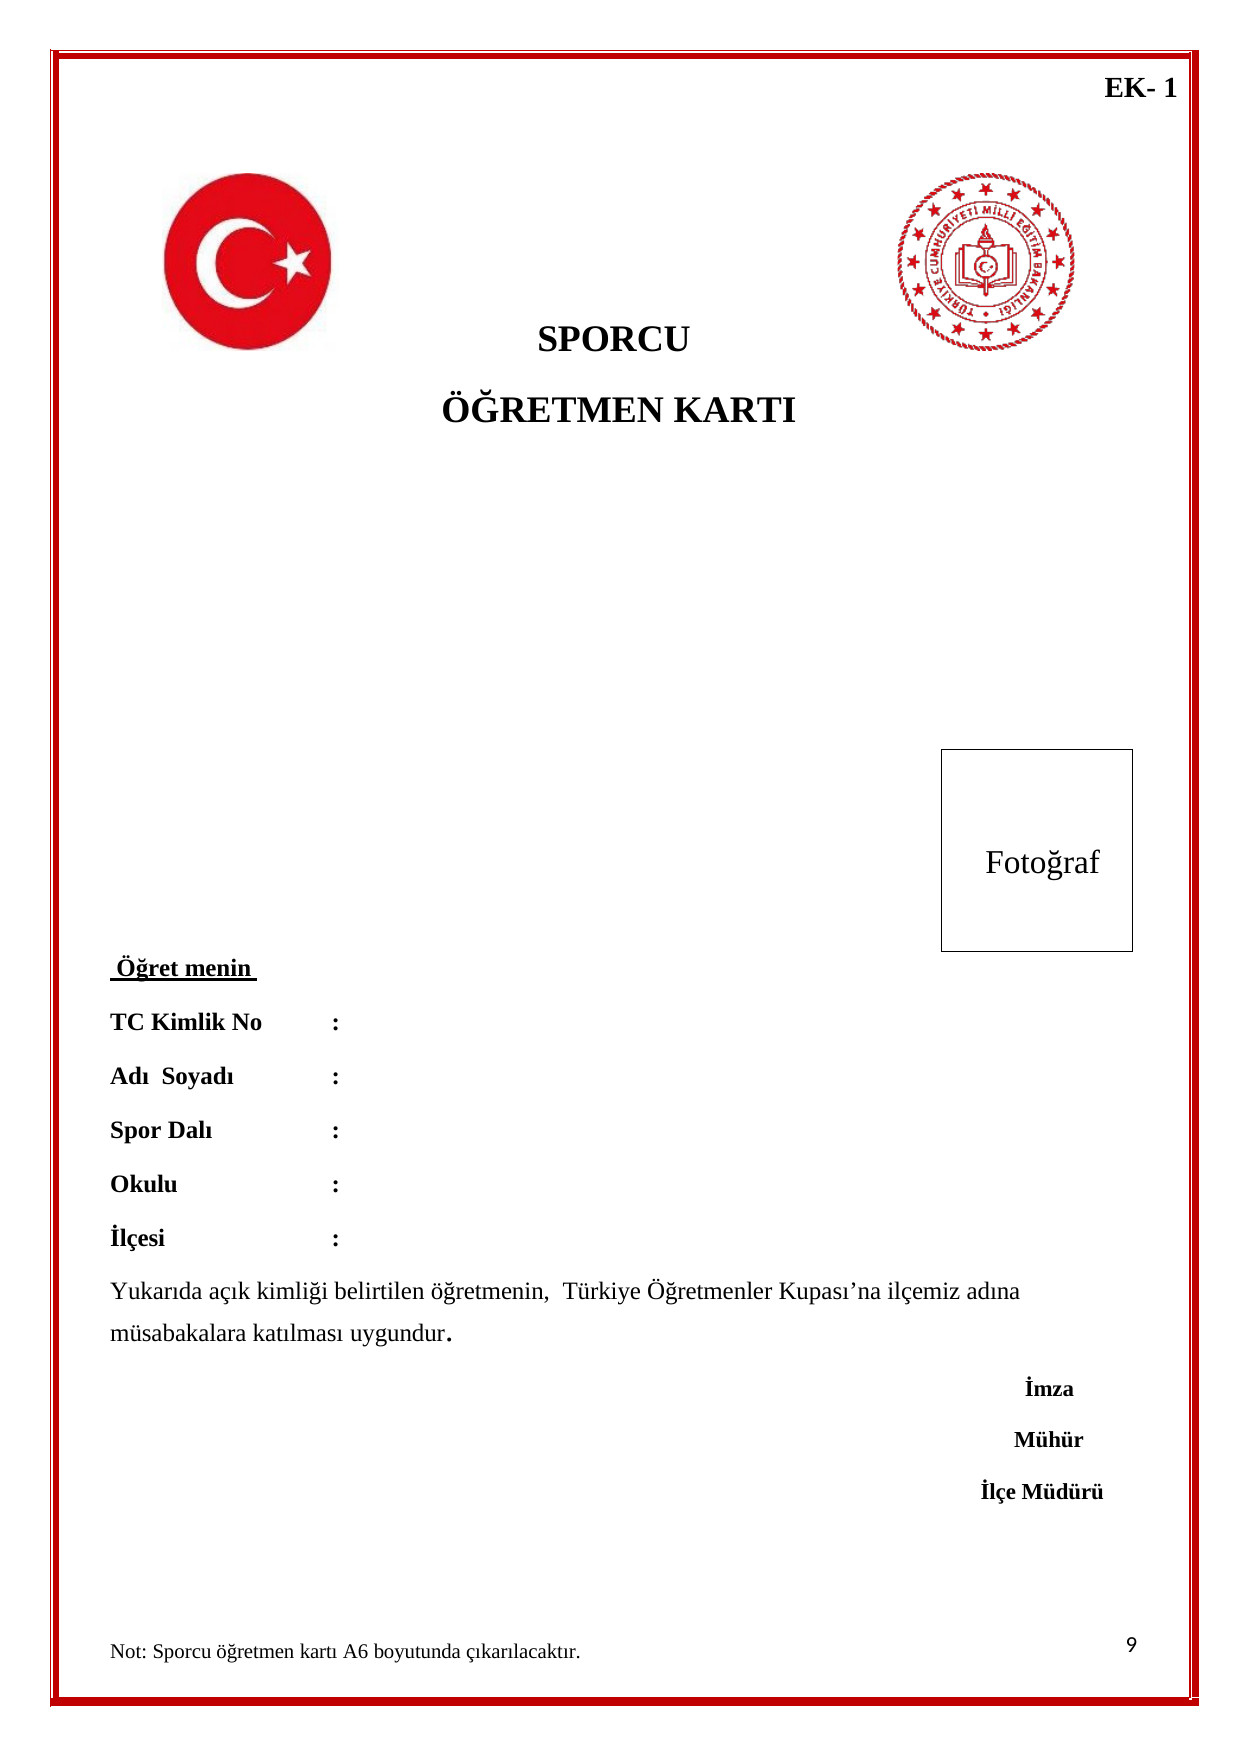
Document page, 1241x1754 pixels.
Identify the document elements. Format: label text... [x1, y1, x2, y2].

text EK- 1 [98, 70, 1178, 103]
text İlçesi : [110, 1223, 1188, 1251]
text Öğret menin [110, 953, 1188, 982]
subtitle İmza Mühür [1014, 1376, 1084, 1453]
text TC Kimlik No : [110, 1007, 1188, 1036]
text İlçe Müdürü [98, 1478, 1104, 1504]
text Spor Dalı : [110, 1115, 1188, 1143]
text Yukarıda açık kimliği belirtilen öğretmenin, Türkiye Öğretmenler Kupası’na ilçemiz adına müsabakalara katılması uygundur. [110, 1276, 1154, 1348]
text SPORCU ÖĞRETMEN KARTI [441, 316, 912, 431]
picture [897, 173, 1075, 351]
text Adı Soyadı : [110, 1061, 1188, 1089]
text Okulu : [110, 1169, 1188, 1198]
picture [161, 173, 339, 351]
text Not: Sporcu öğretmen kartı A6 boyutunda çıkarılacaktır. 9 [110, 1630, 1188, 1664]
